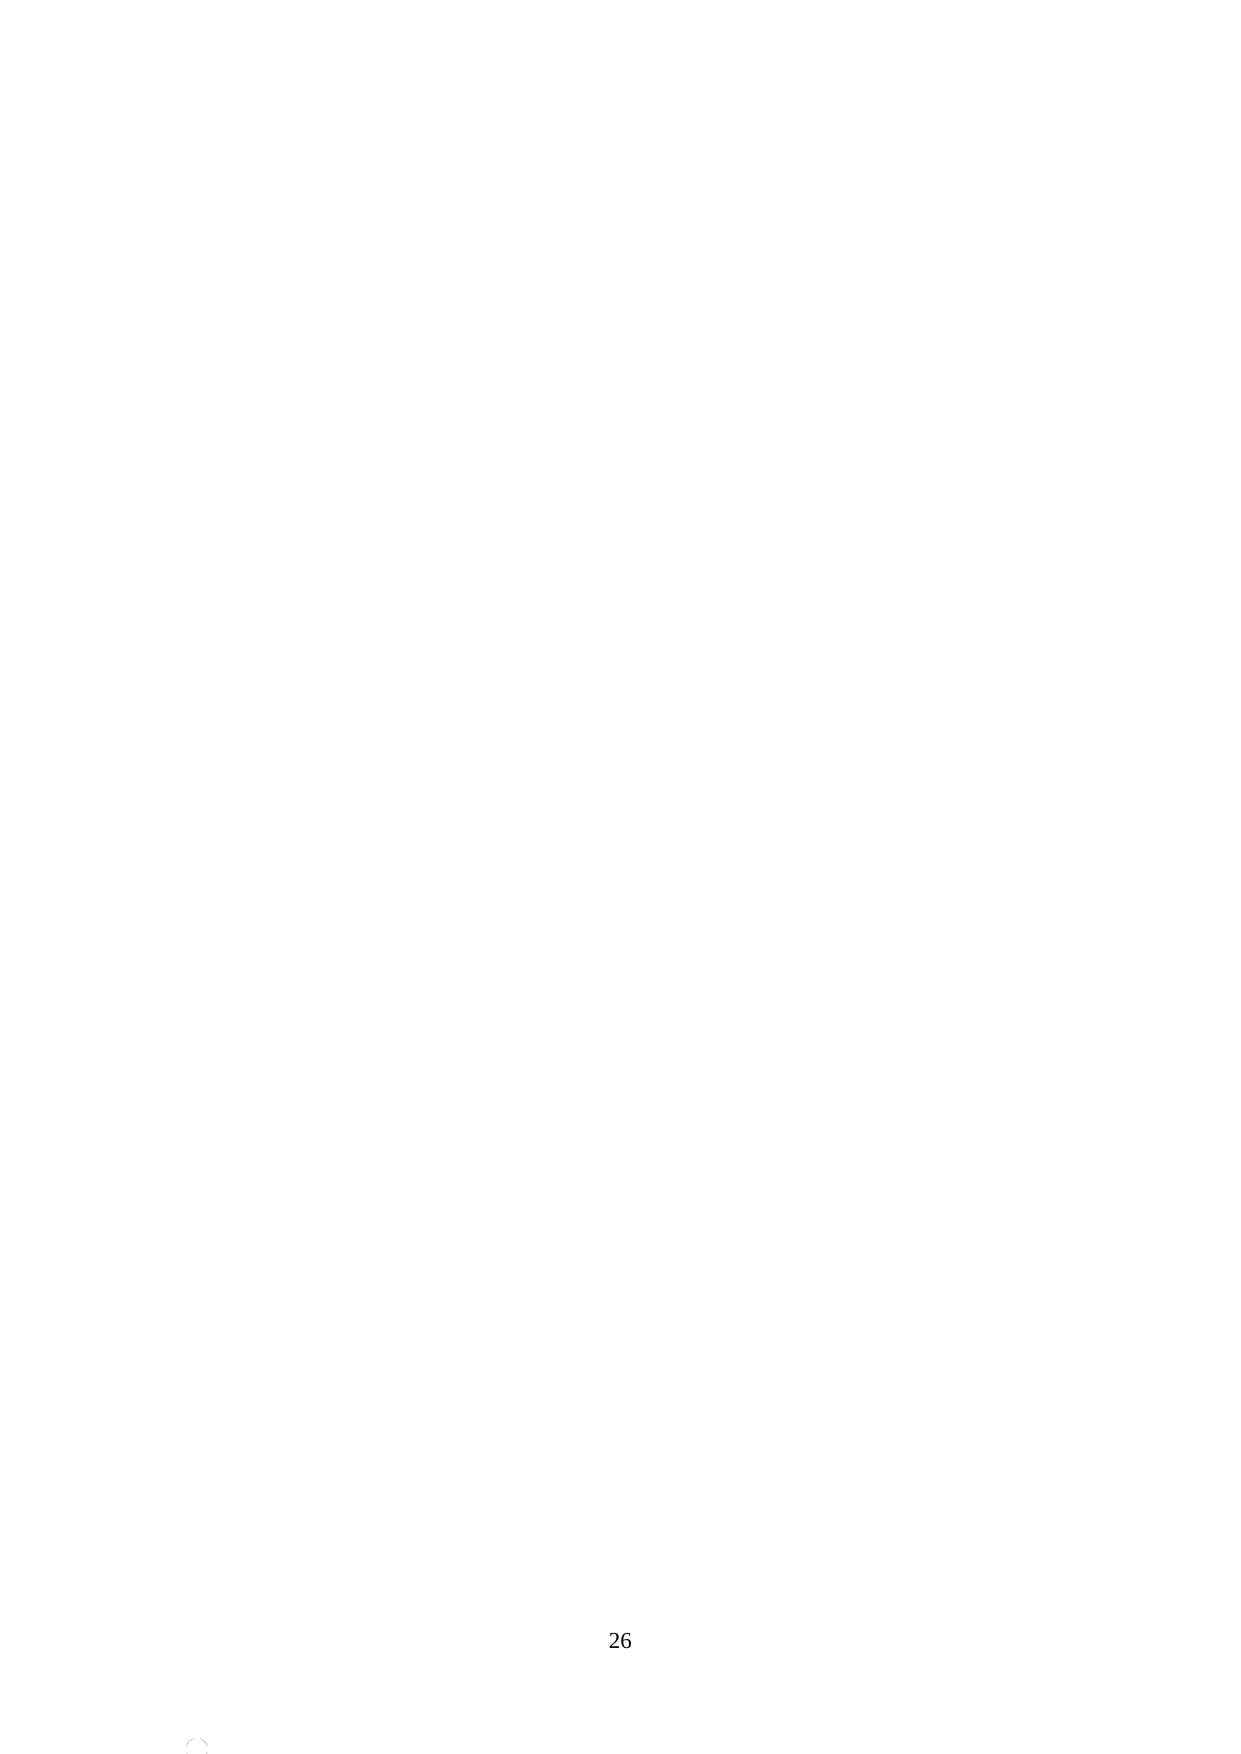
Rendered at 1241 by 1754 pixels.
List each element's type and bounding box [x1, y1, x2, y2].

picture [186, 1738, 208, 1754]
